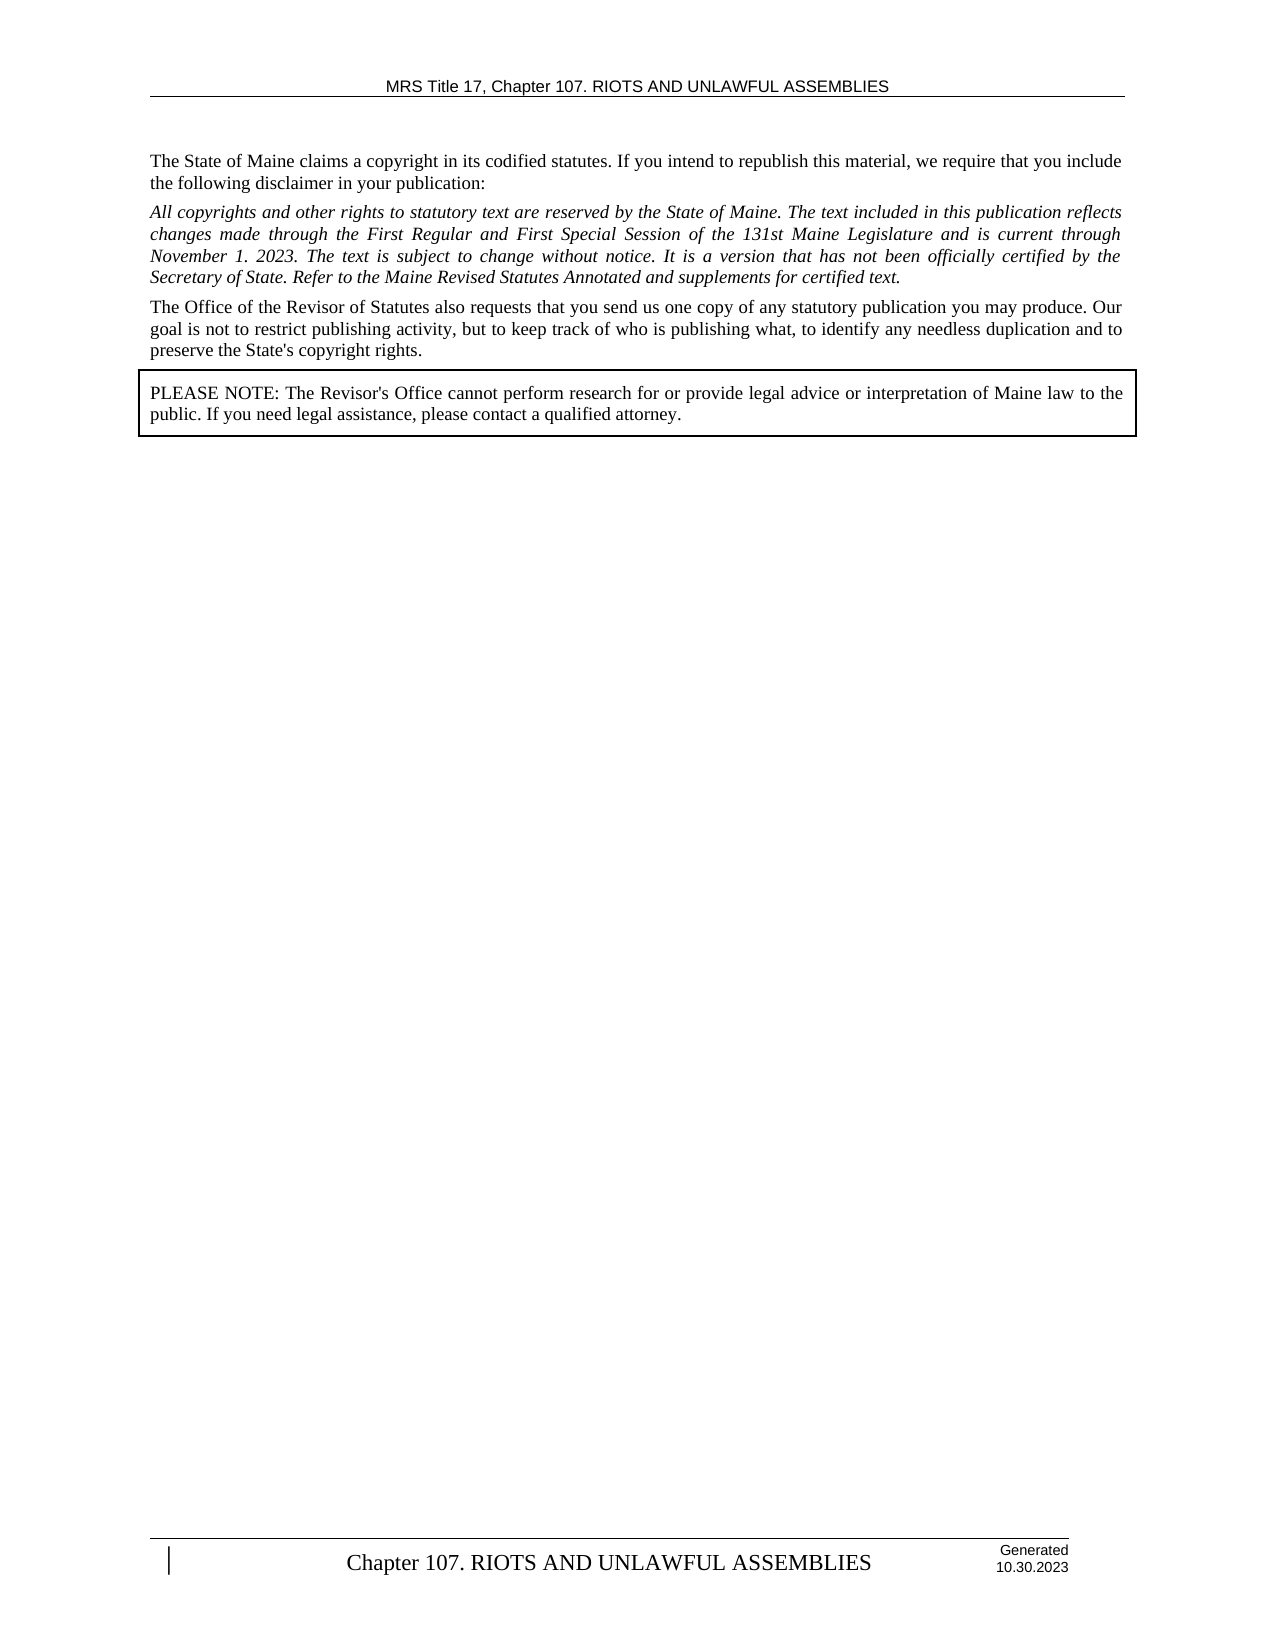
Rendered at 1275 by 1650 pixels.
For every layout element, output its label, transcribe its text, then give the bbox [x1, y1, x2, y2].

text All copyrights and other rights to statutory text are reserved by the State of Maine. The text included in this publication reflects changes made through the First Regular and First Special Session of the 131st Maine Legislature and is current through November 1. 2023 . The text is subject to change without notice. It is a version that has not been officially certified by the Secretary of State. Refer to the Maine Revised Statutes Annotated and supplements for certified text. [150, 201, 1125, 288]
text The State of Maine claims a copyright in its codified statutes. If you intend to republish this material, we require that you include the following disclaimer in your publication: [150, 150, 1125, 193]
text PLEASE NOTE: The Revisor's Office cannot perform research for or provide legal advice or interpretation of Maine law to the public. If you need legal assistance, please contact a qualified attorney. [140, 371, 1135, 435]
text The Office of the Revisor of Statutes also requests that you send us one copy of any statutory publication you may produce. Our goal is not to restrict publishing activity, but to keep track of who is publishing what, to identify any needless duplication and to preserve the State's copyright rights. [150, 296, 1125, 361]
